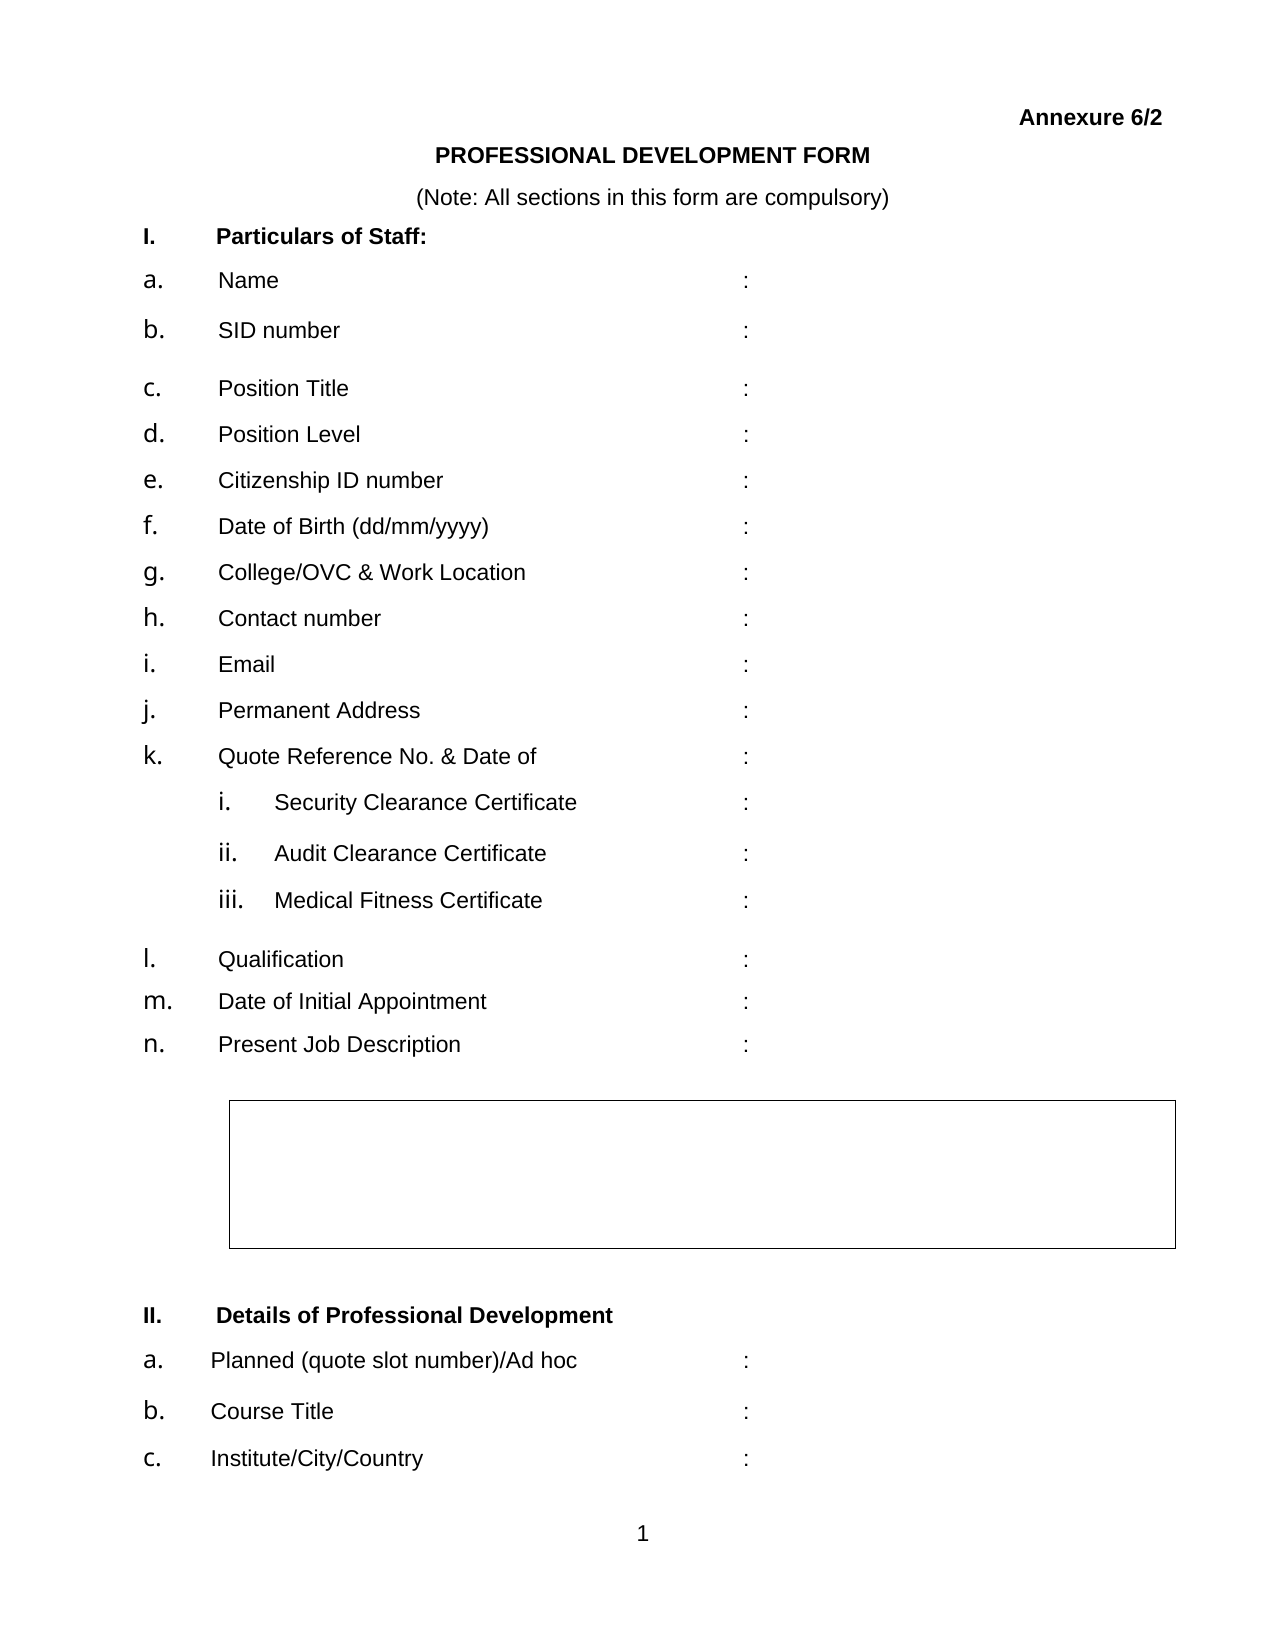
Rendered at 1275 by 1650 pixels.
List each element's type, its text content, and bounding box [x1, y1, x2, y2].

list Position Level : [143, 416, 1162, 450]
list Email : [143, 646, 1162, 680]
list Present Job Description : [143, 1026, 1162, 1060]
list Qualification : [143, 941, 1162, 975]
list Position Title : [143, 370, 1162, 404]
list Date of Initial Appointment : [143, 983, 1162, 1017]
list Institute/City/Country : [143, 1440, 1162, 1474]
list Permanent Address : [143, 692, 1162, 726]
list Audit Clearance Certificate : [218, 834, 1162, 868]
list Medical Fitness Certificate : [218, 882, 1162, 916]
list Contact number : [143, 600, 1162, 634]
text PROFESSIONAL DEVELOPMENT FORM [143, 142, 1162, 168]
list Course Title : [143, 1392, 1162, 1426]
text I. Particulars of Staff: [143, 223, 1162, 249]
list Planned (quote slot number)/Ad hoc : [143, 1341, 1162, 1375]
list Security Clearance Certificate : [218, 783, 1162, 817]
list Quote Reference No. & Date of : [143, 737, 1162, 772]
text Annexure 6/2 [143, 104, 1162, 130]
list Date of Birth (dd/mm/yyyy) : [143, 508, 1162, 542]
list College/OVC & Work Location : [143, 554, 1162, 588]
list Citizenship ID number : [143, 462, 1162, 496]
table_header [230, 1101, 1175, 1248]
text II. Details of Professional Development [143, 1302, 1162, 1328]
text (Note: All sections in this form are compulsory) [143, 184, 1162, 210]
list SID number : [143, 311, 1162, 346]
list Name : [143, 262, 1162, 296]
